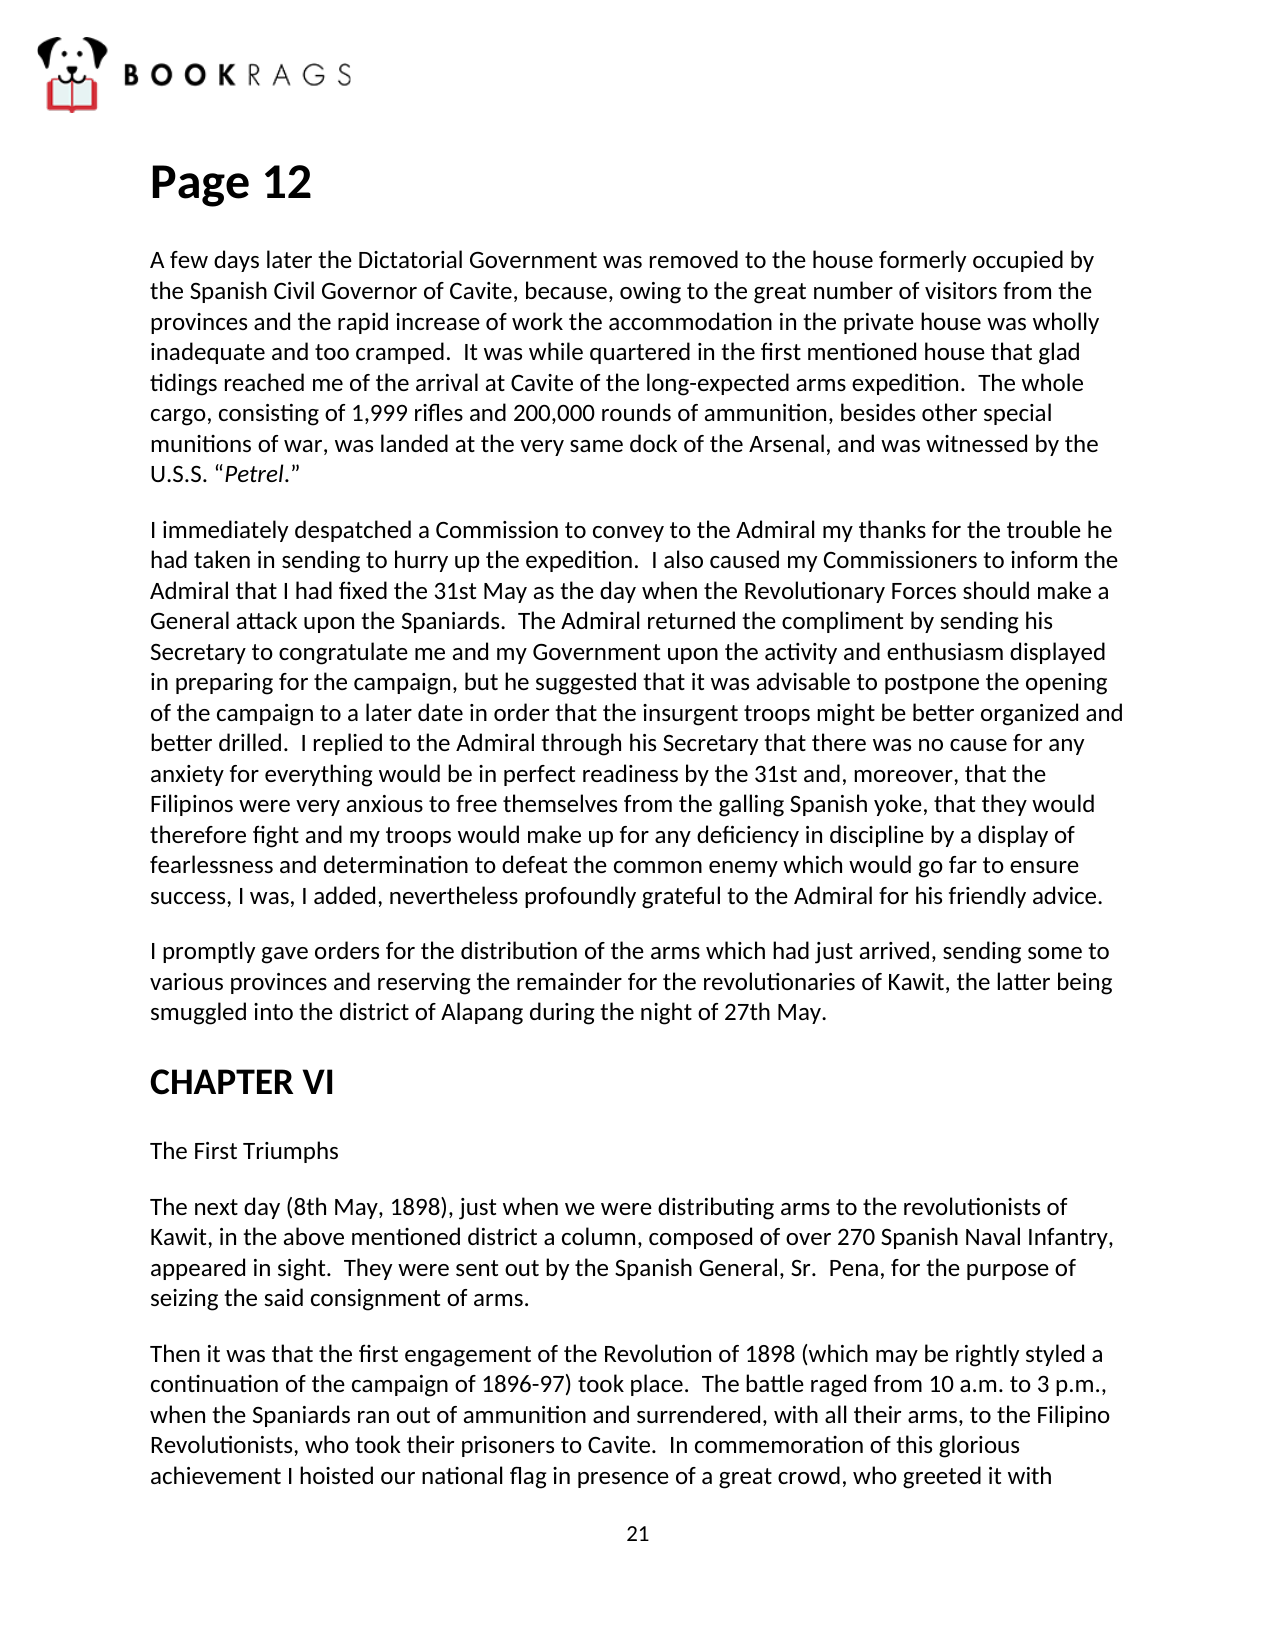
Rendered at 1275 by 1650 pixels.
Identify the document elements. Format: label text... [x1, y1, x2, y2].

text A few days later the Dictatorial Government was removed to the house formerly occupied by the Spanish Civil Governor of Cavite, because, owing to the great number of visitors from the provinces and the rapid increase of work the accommodation in the private house was wholly inadequate and too cramped. It was while quartered in the first mentioned house that glad tidings reached me of the arrival at Cavite of the long-expected arms expedition. The whole cargo, consisting of 1,999 rifles and 200,000 rounds of ammunition, besides other special munitions of war, was landed at the very same dock of the Arsenal, and was witnessed by the U.S.S. “Petrel.” [150, 244, 1125, 489]
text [150, 1338, 1125, 1490]
text The First Triumphs [150, 1135, 1125, 1166]
text I promptly gave orders for the distribution of the arms which had just arrived, sending some to various provinces and reserving the remainder for the revolutionaries of Kawit, the latter being smuggled into the district of Alapang during the night of 27th May. [150, 936, 1125, 1027]
text The next day (8th May, 1898), just when we were distributing arms to the revolutionists of Kawit, in the above mentioned district a column, composed of over 270 Spanish Naval Infantry, appeared in sight. They were sent out by the Spanish General, Sr. Pena, for the purpose of seizing the said consignment of arms. [150, 1191, 1125, 1313]
text CHAPTER VI [150, 1058, 1125, 1104]
text Page 12 [150, 150, 1125, 211]
picture [37, 37, 351, 113]
text I immediately despatched a Commission to convey to the Admiral my thanks for the trouble he had taken in sending to hurry up the expedition. I also caused my Commissioners to inform the Admiral that I had fixed the 31st May as the day when the Revolutionary Forces should make a General attack upon the Spaniards. The Admiral returned the compliment by sending his Secretary to congratulate me and my Government upon the activity and enthusiasm displayed in preparing for the campaign, but he suggested that it was advisable to postpone the opening of the campaign to a later date in order that the insurgent troops might be better organized and better drilled. I replied to the Admiral through his Secretary that there was no cause for any anxiety for everything would be in perfect readiness by the 31st and, moreover, that the Filipinos were very anxious to free themselves from the galling Spanish yoke, that they would therefore fight and my troops would make up for any deficiency in discipline by a display of fearlessness and determination to defeat the common enemy which would go far to ensure success, I was, I added, nevertheless profoundly grateful to the Admiral for his friendly advice. [150, 514, 1125, 911]
